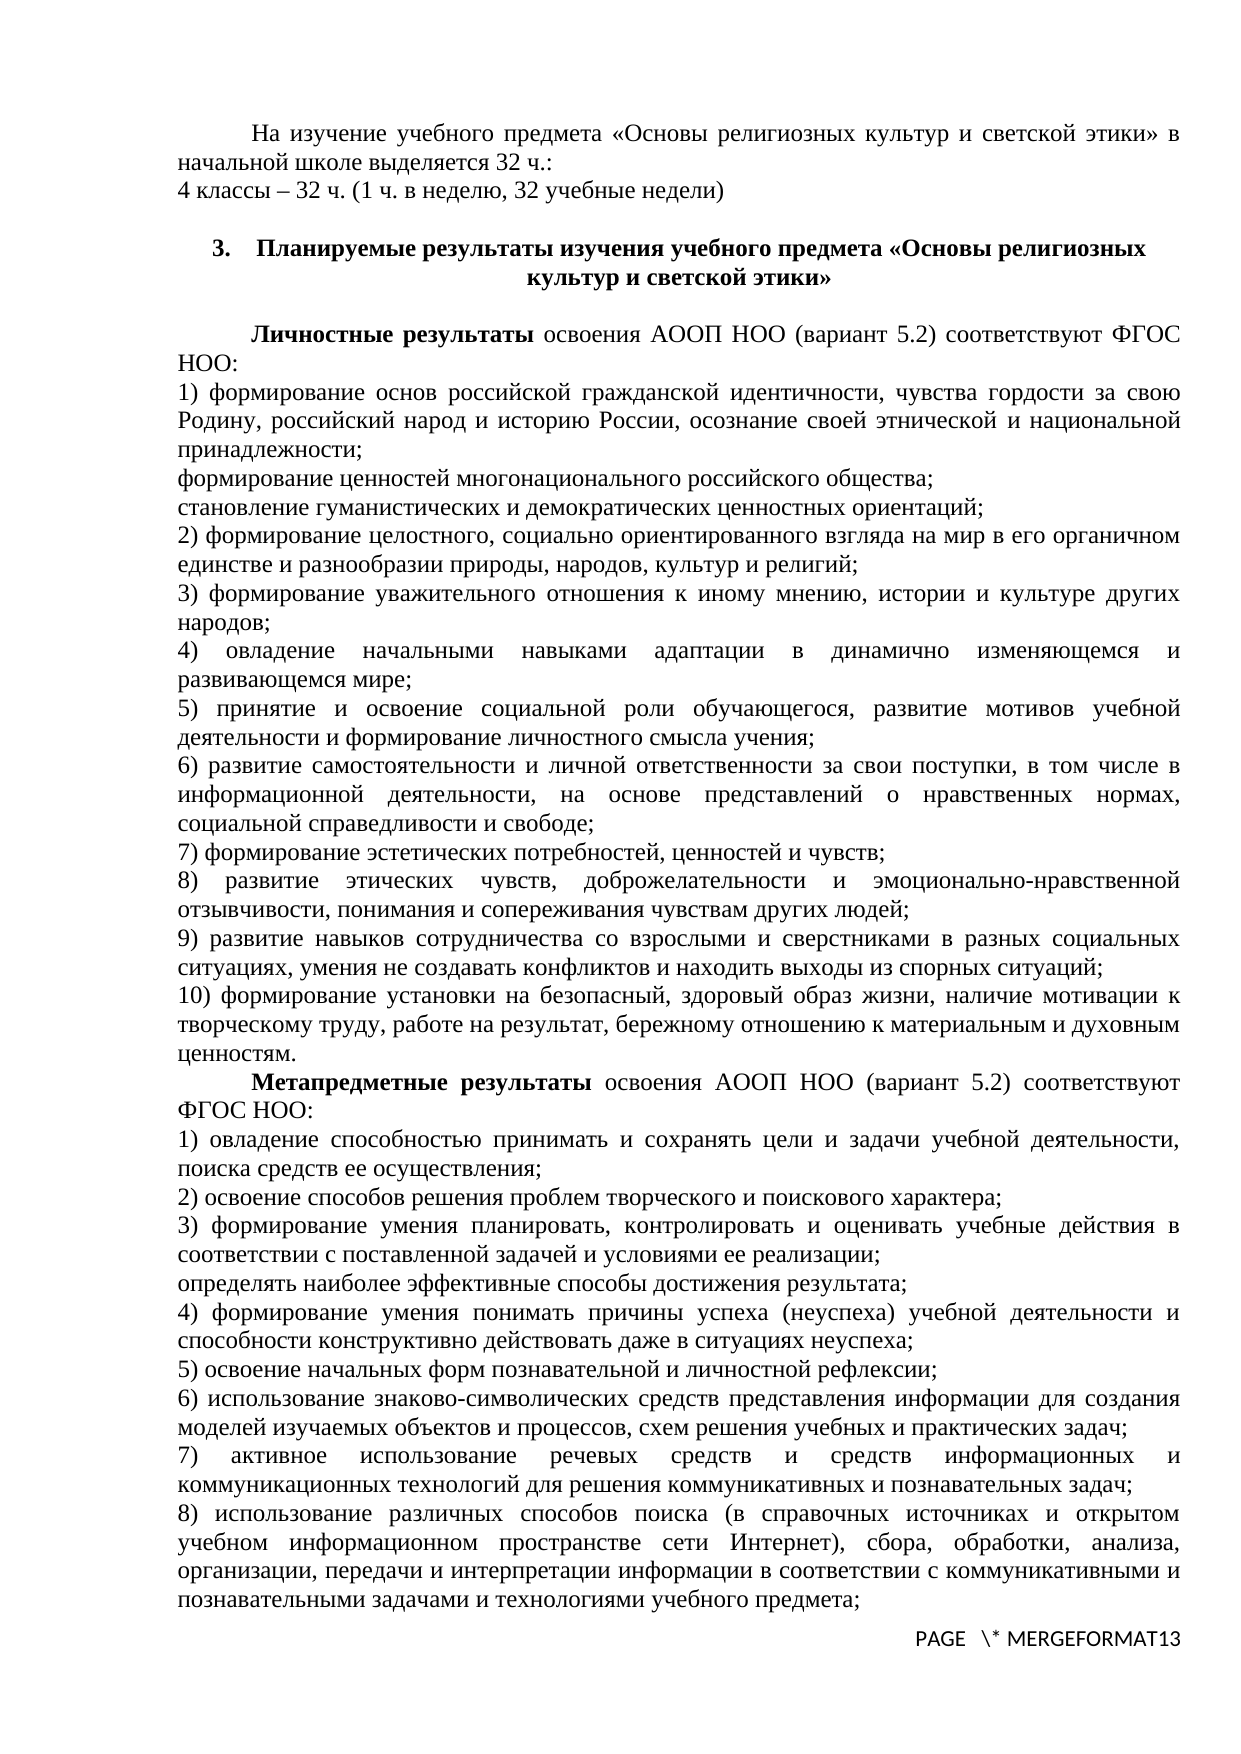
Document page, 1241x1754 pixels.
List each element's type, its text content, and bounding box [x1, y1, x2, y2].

text 5) принятие и освоение социальной роли обучающегося, развитие мотивов учебной деятельности и формирование личностного смысла учения; [177, 693, 1181, 751]
text 2) формирование целостного, социально ориентированного взгляда на мир в его органичном единстве и разнообразии природы, народов, культур и религий; [177, 521, 1181, 578]
text 4) овладение начальными навыками адаптации в динамично изменяющемся и развивающемся мире; [177, 636, 1181, 693]
text На изучение учебного предмета «Основы религиозных культур и светской этики» в начальной школе выделяется 32 ч.: [177, 118, 1181, 176]
text 7) формирование эстетических потребностей, ценностей и чувств; [177, 837, 1181, 866]
text определять наиболее эффективные способы достижения результата; [177, 1268, 1181, 1297]
text становление гуманистических и демократических ценностных ориентаций; [177, 492, 1181, 521]
text Личностные результаты освоения АООП НОО (вариант 5.2) соответствуют ФГОС НОО: [177, 319, 1181, 377]
text 10) формирование установки на безопасный, здоровый образ жизни, наличие мотивации к творческому труду, работе на результат, бережному отношению к материальным и духовным ценностям. [177, 981, 1181, 1067]
text 8) развитие этических чувств, доброжелательности и эмоционально-нравственной отзывчивости, понимания и сопереживания чувствам других людей; [177, 866, 1181, 923]
text 1) формирование основ российской гражданской идентичности, чувства гордости за свою Родину, российский народ и историю России, осознание своей этнической и национальной принадлежности; [177, 377, 1181, 463]
text 6) использование знаково-символических средств представления информации для создания моделей изучаемых объектов и процессов, схем решения учебных и практических задач; [177, 1383, 1181, 1441]
text 8) использование различных способов поиска (в справочных источниках и открытом учебном информационном пространстве сети Интернет), сбора, обработки, анализа, организации, передачи и интерпретации информации в соответствии с коммуникативными и познавательными задачами и технологиями учебного предмета; [177, 1498, 1181, 1613]
text 7) активное использование речевых средств и средств информационных и коммуникационных технологий для решения коммуникативных и познавательных задач; [177, 1441, 1181, 1498]
text 9) развитие навыков сотрудничества со взрослыми и сверстниками в разных социальных ситуациях, умения не создавать конфликтов и находить выходы из спорных ситуаций; [177, 923, 1181, 981]
text 3) формирование умения планировать, контролировать и оценивать учебные действия в соответствии с поставленной задачей и условиями ее реализации; [177, 1211, 1181, 1268]
text 4 классы – 32 ч. (1 ч. в неделю, 32 учебные недели) [177, 176, 1181, 204]
text 5) освоение начальных форм познавательной и личностной рефлексии; [177, 1354, 1181, 1383]
text 3) формирование уважительного отношения к иному мнению, истории и культуре других народов; [177, 578, 1181, 636]
text 1) овладение способностью принимать и сохранять цели и задачи учебной деятельности, поиска средств ее осуществления; [177, 1124, 1181, 1182]
text Метапредметные результаты освоения АООП НОО (вариант 5.2) соответствуют ФГОС НОО: [177, 1067, 1181, 1124]
text 4) формирование умения понимать причины успеха (неуспеха) учебной деятельности и способности конструктивно действовать даже в ситуациях неуспеха; [177, 1297, 1181, 1354]
text 2) освоение способов решения проблем творческого и поискового характера; [177, 1182, 1181, 1211]
text 6) развитие самостоятельности и личной ответственности за свои поступки, в том числе в информационной деятельности, на основе представлений о нравственных нормах, социальной справедливости и свободе; [177, 751, 1181, 837]
text формирование ценностей многонационального российского общества; [177, 463, 1181, 492]
list Планируемые результаты изучения учебного предмета «Основы религиозных культур и светской этики» [177, 233, 1181, 291]
